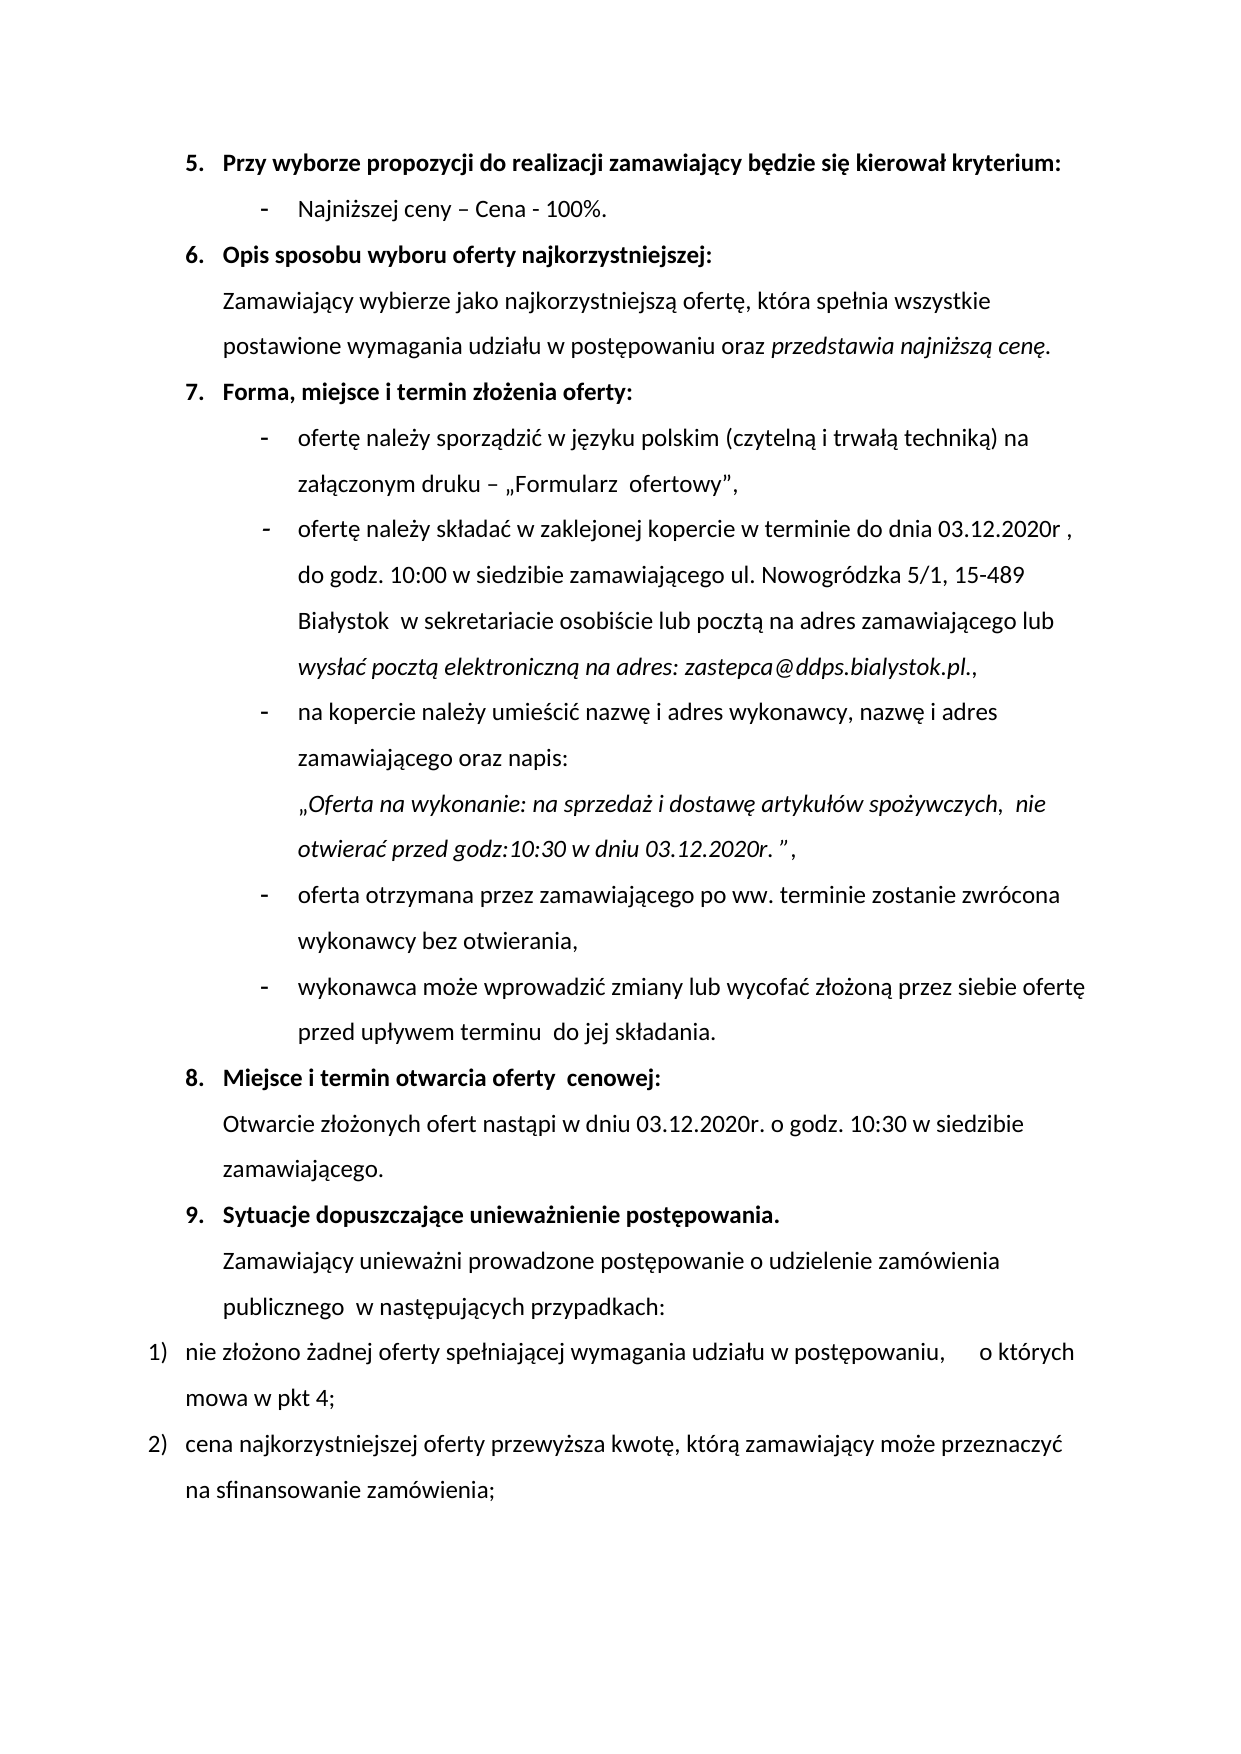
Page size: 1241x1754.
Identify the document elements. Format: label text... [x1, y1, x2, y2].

list ofertę należy sporządzić w języku polskim (czytelną i trwałą techniką) na załączonym druku – „Formularz ofertowy”, [260, 422, 1093, 498]
list oferta otrzymana przez zamawiającego po ww. terminie zostanie zwrócona wykonawcy bez otwierania, [260, 879, 1093, 956]
list nie złożono żadnej oferty spełniającej wymagania udziału w postępowaniu, o których mowa w pkt 4; [148, 1337, 1093, 1413]
list Sytuacje dopuszczające unieważnienie postępowania. [185, 1199, 1093, 1230]
list Opis sposobu wyboru oferty najkorzystniejszej: [185, 239, 1093, 269]
list ofertę należy składać w zaklejonej kopercie w terminie do dnia 03.12.2020r , do godz. 10:00 w siedzibie zamawiającego ul. Nowogródzka 5/1, 15-489 Białystok w sekretariacie osobiście lub pocztą na adres zamawiającego lub wysłać pocztą elektroniczną na adres: zastepca@ddps.bialystok.pl., [260, 513, 1093, 681]
list „Oferta na wykonanie: na sprzedaż i dostawę artykułów spożywczych, nie otwierać przed godz:10:30 w dniu 03.12.2020r. ”, [298, 788, 1093, 864]
list Miejsce i termin otwarcia oferty cenowej: [185, 1062, 1093, 1093]
list wykonawca może wprowadzić zmiany lub wycofać złożoną przez siebie ofertę przed upływem terminu do jej składania. [260, 971, 1093, 1047]
list Najniższej ceny – Cena - 100%. [260, 193, 1093, 224]
list Przy wyborze propozycji do realizacji zamawiający będzie się kierował kryterium: [185, 148, 1093, 178]
list Zamawiający unieważni prowadzone postępowanie o udzielenie zamówienia publicznego w następujących przypadkach: [223, 1245, 1093, 1321]
list Otwarcie złożonych ofert nastąpi w dniu 03.12.2020r. o godz. 10:30 w siedzibie zamawiającego. [223, 1108, 1093, 1184]
list Zamawiający wybierze jako najkorzystniejszą ofertę, która spełnia wszystkie postawione wymagania udziału w postępowaniu oraz przedstawia najniższą cenę. [223, 285, 1093, 361]
list na kopercie należy umieścić nazwę i adres wykonawcy, nazwę i adres zamawiającego oraz napis: [260, 696, 1093, 773]
list cena najkorzystniejszej oferty przewyższa kwotę, którą zamawiający może przeznaczyć na sfinansowanie zamówienia; [148, 1428, 1093, 1504]
list Forma, miejsce i termin złożenia oferty: [185, 376, 1093, 407]
